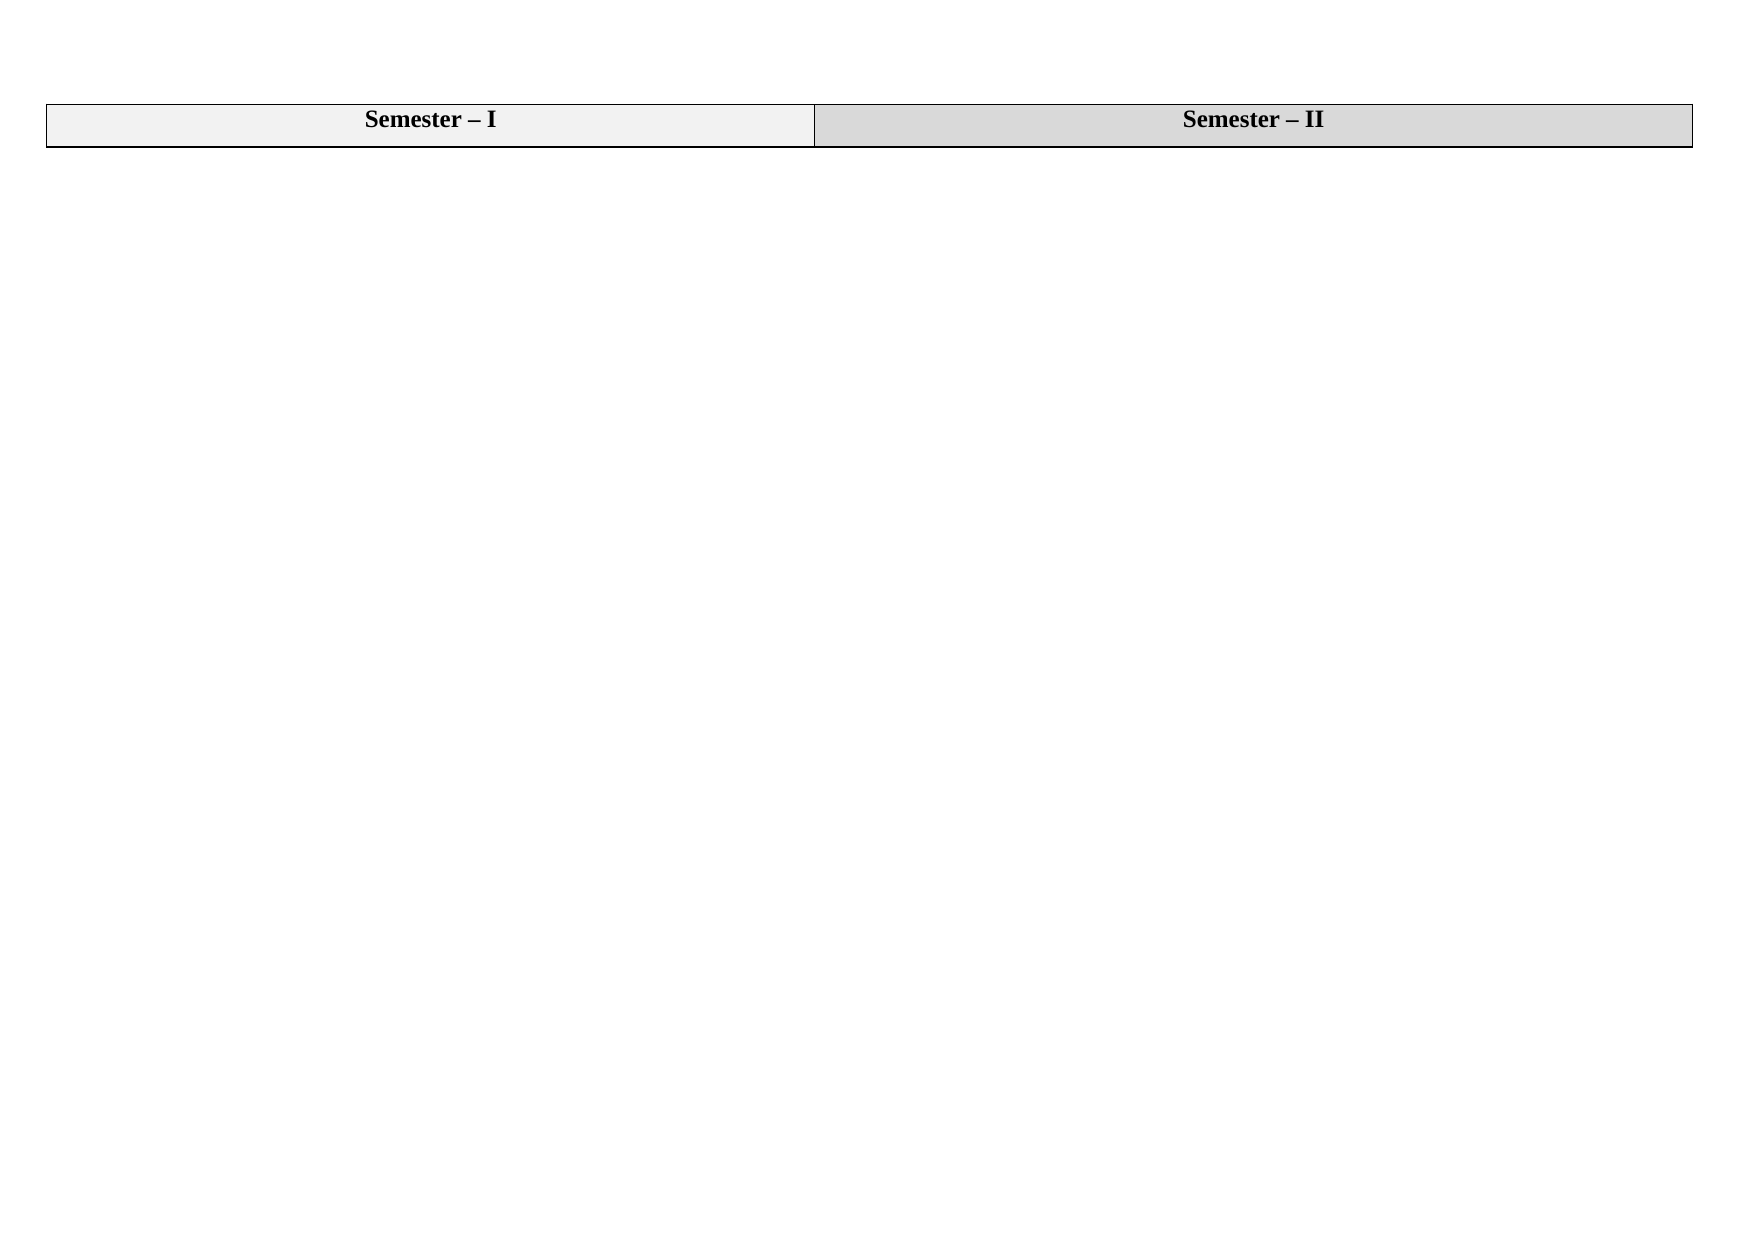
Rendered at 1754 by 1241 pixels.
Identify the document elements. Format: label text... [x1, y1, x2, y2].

table_header Semester – II [815, 105, 1692, 146]
table_header Semester – I [47, 105, 814, 146]
